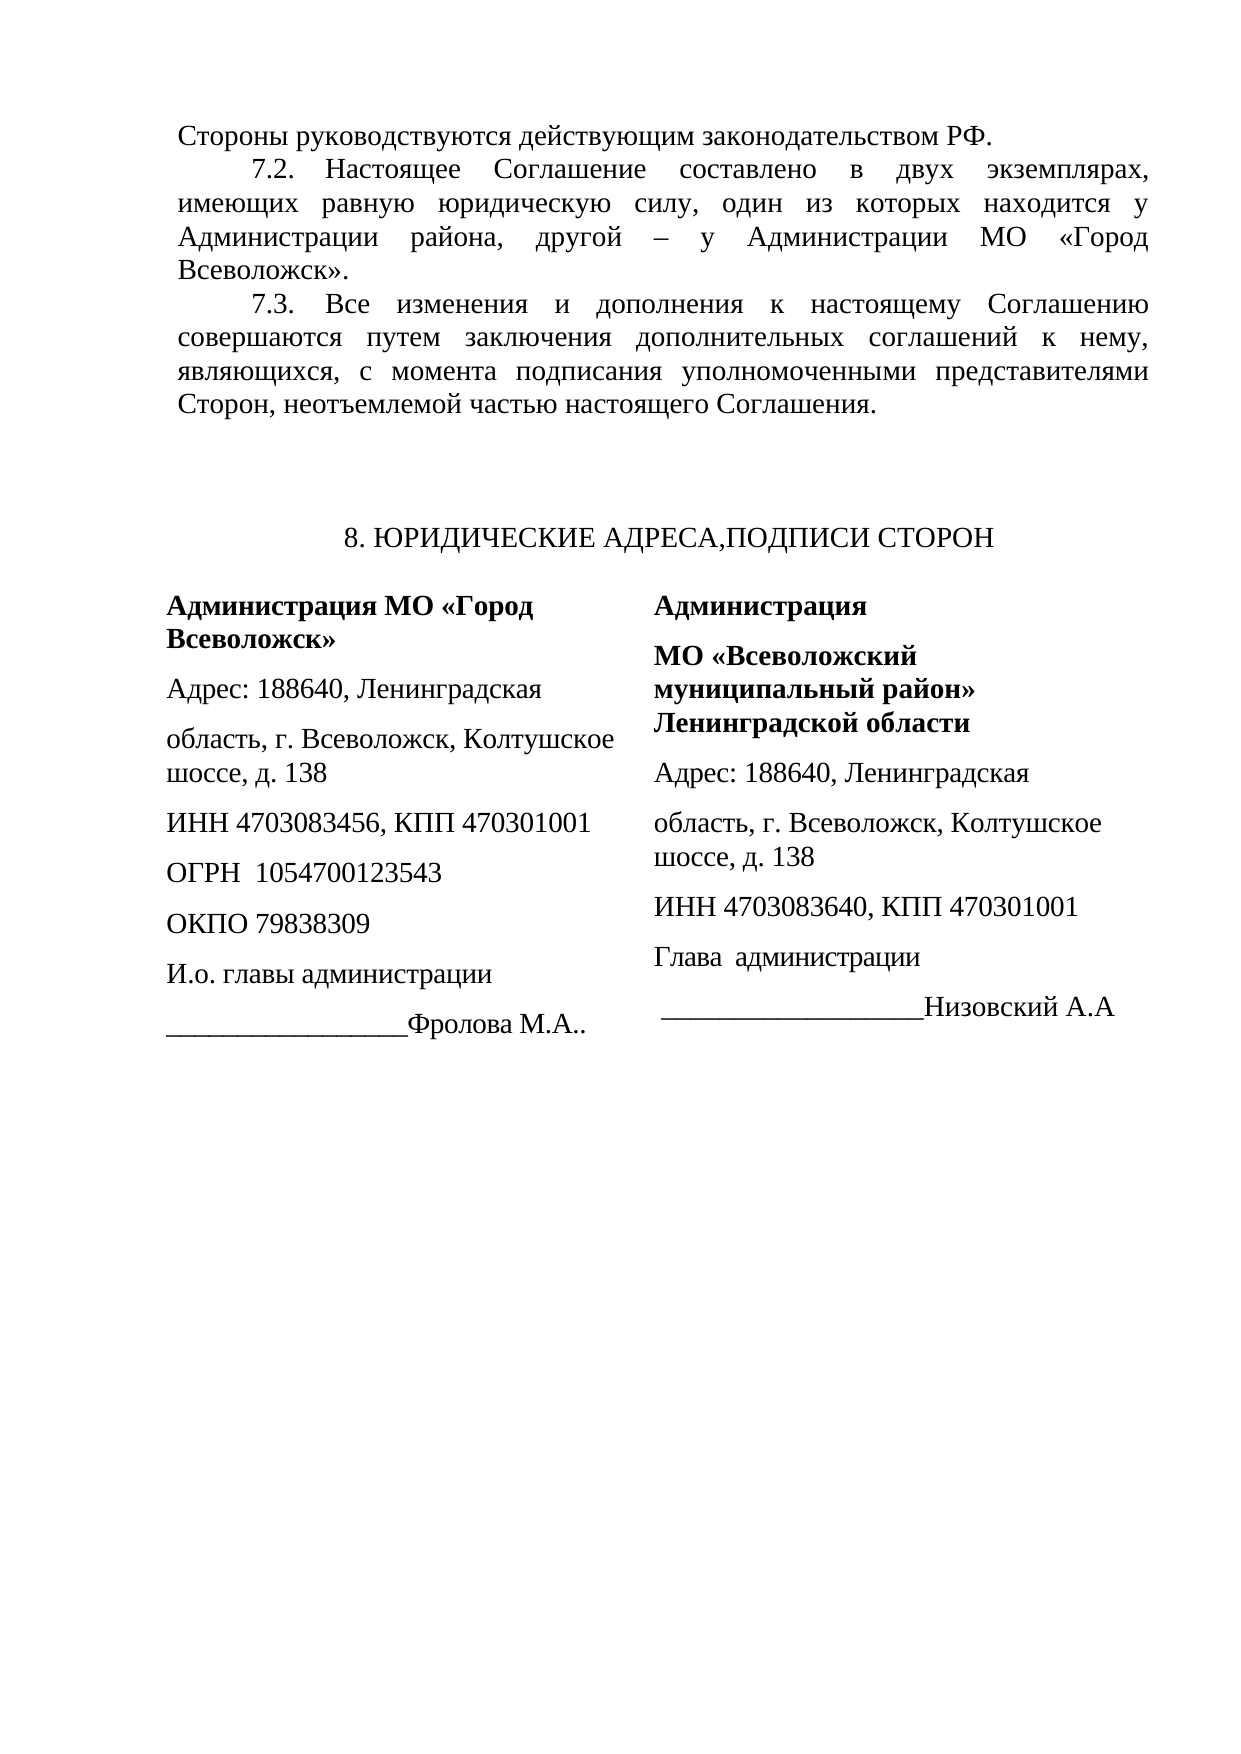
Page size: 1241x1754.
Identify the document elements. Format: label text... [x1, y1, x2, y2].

list ЮРИДИЧЕСКИЕ АДРЕСА,ПОДПИСИ СТОРОН [295, 521, 1043, 554]
table_header Администрация МО «Город Всеволожск» Адрес: 188640, Ленинградская область, г. Всеволожск, Колтушское шоссе, д. 138 ИНН 4703083456, КПП 470301001 ОГРН 1054700123543 ОКПО 79838309 И.о. главы администрации _________________Фролова М.А.. [155, 588, 642, 1107]
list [177, 118, 1150, 152]
list Все изменения и дополнения к настоящему Соглашению совершаются путем заключения дополнительных соглашений к нему, являющихся, с момента подписания уполномоченными представителями Сторон, неотъемлемой частью настоящего Соглашения. [177, 286, 1150, 420]
table_header Администрация МО «Всеволожский муниципальный район» Ленинградской области Адрес: 188640, Ленинградская область, г. Всеволожск, Колтушское шоссе, д. 138 ИНН 4703083640, КПП 470301001 Глава администрации __________________Низовский А.А [643, 588, 1131, 1107]
list Настоящее Соглашение составлено в двух экземплярах, имеющих равную юридическую силу, один из которых находится у Администрации района, другой – у Администрации МО «Город Всеволожск». [177, 152, 1150, 286]
